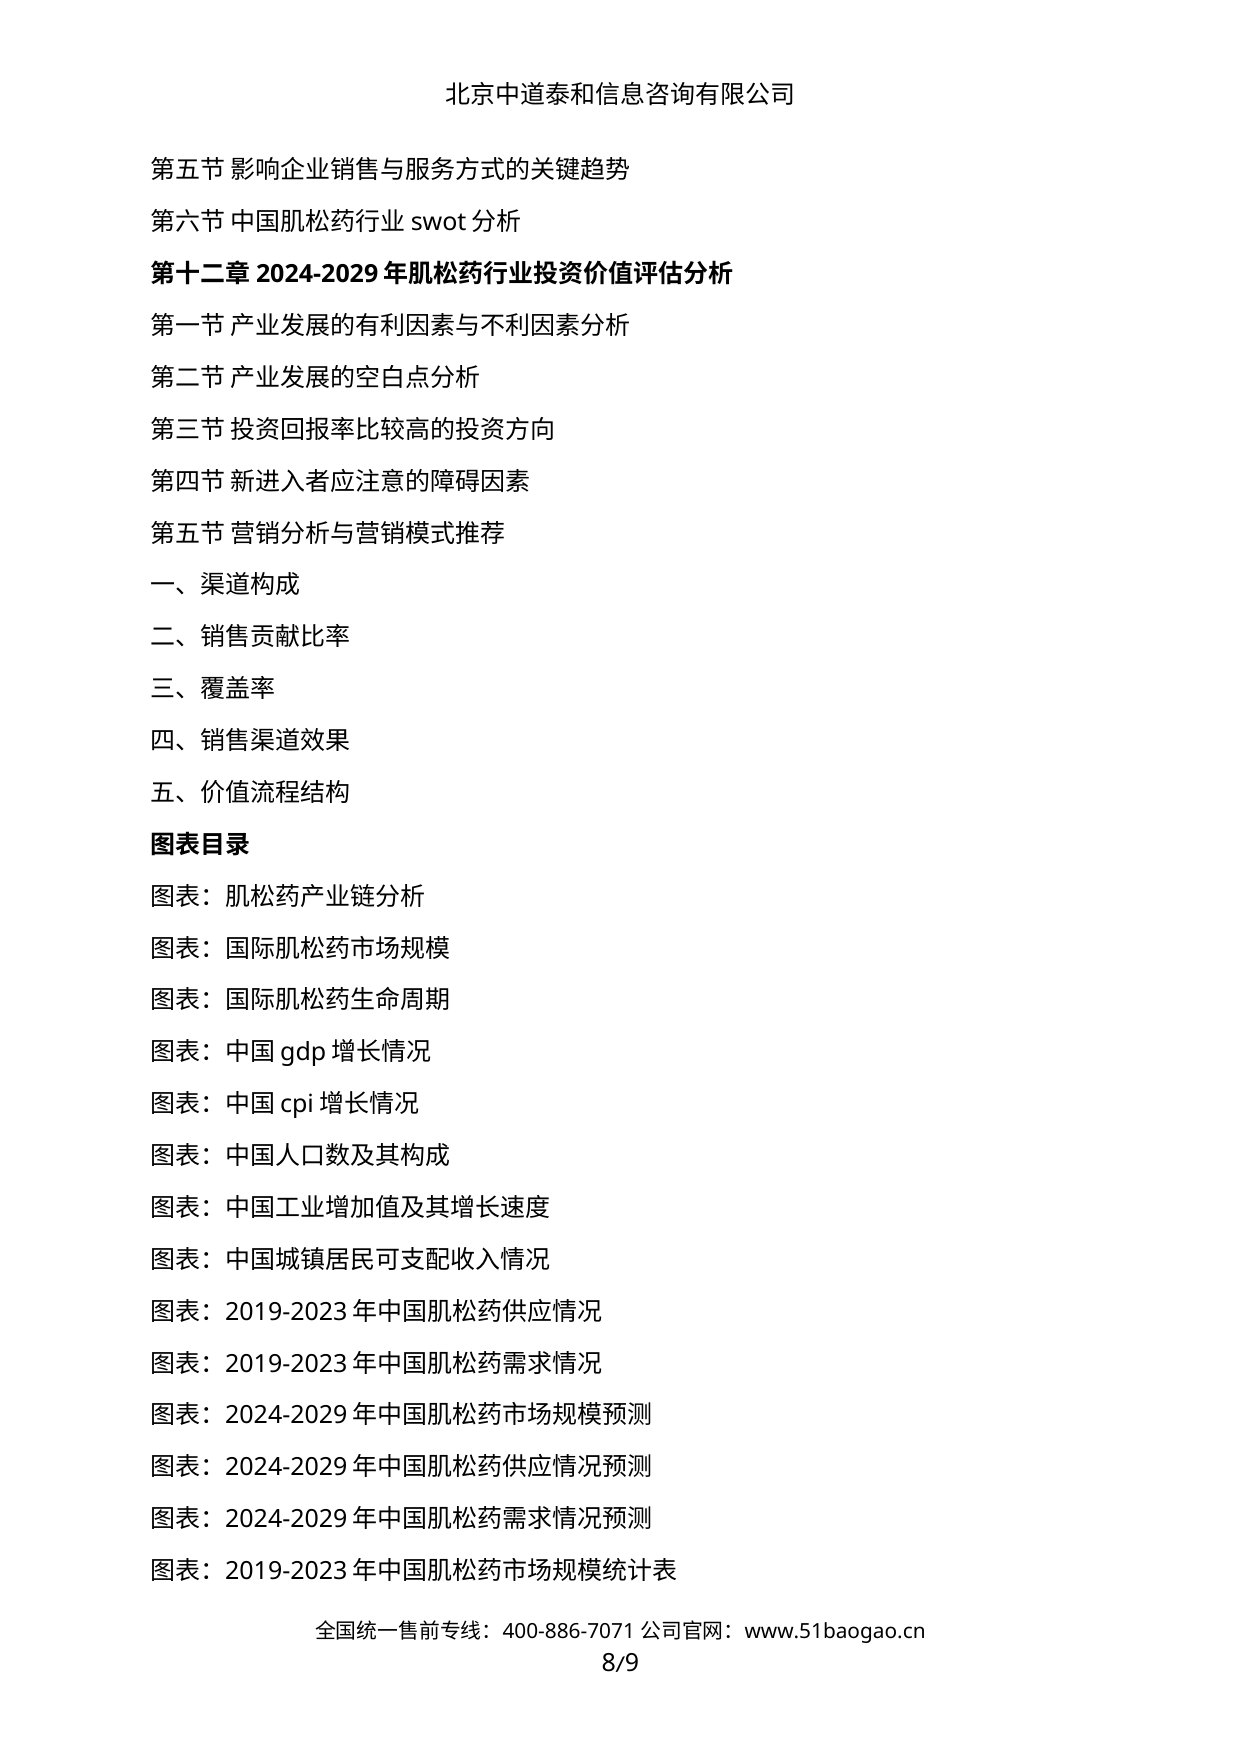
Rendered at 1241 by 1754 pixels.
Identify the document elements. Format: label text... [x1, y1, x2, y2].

text 第六节 中国肌松药行业swot分析 [150, 202, 1090, 238]
text 图表：中国人口数及其构成 [150, 1136, 1090, 1172]
text 第五节 营销分析与营销模式推荐 [150, 513, 1090, 549]
text 五、价值流程结构 [150, 772, 1090, 809]
text 三、覆盖率 [150, 669, 1090, 705]
text 第一节 产业发展的有利因素与不利因素分析 [150, 306, 1090, 342]
text 图表：2024-2029年中国肌松药市场规模预测 [150, 1395, 1090, 1431]
text 图表目录 [150, 824, 1090, 861]
text 第五节 影响企业销售与服务方式的关键趋势 [150, 150, 1090, 186]
text 第二节 产业发展的空白点分析 [150, 357, 1090, 394]
text 图表：中国城镇居民可支配收入情况 [150, 1239, 1090, 1276]
text 第十二章 2024-2029年肌松药行业投资价值评估分析 [150, 254, 1090, 290]
text 二、销售贡献比率 [150, 617, 1090, 653]
text 第四节 新进入者应注意的障碍因素 [150, 461, 1090, 497]
text 图表：2024-2029年中国肌松药供应情况预测 [150, 1447, 1090, 1483]
text 一、渠道构成 [150, 565, 1090, 601]
text 图表：中国工业增加值及其增长速度 [150, 1187, 1090, 1224]
text 图表：2019-2023年中国肌松药供应情况 [150, 1291, 1090, 1327]
text 第三节 投资回报率比较高的投资方向 [150, 409, 1090, 446]
text 图表：肌松药产业链分析 [150, 876, 1090, 912]
text 图表：中国gdp增长情况 [150, 1032, 1090, 1068]
text 图表：2019-2023年中国肌松药市场规模统计表 [150, 1551, 1090, 1587]
text 图表：中国cpi增长情况 [150, 1084, 1090, 1120]
text 四、销售渠道效果 [150, 721, 1090, 757]
text 图表：2024-2029年中国肌松药需求情况预测 [150, 1499, 1090, 1535]
text 图表：2019-2023年中国肌松药需求情况 [150, 1343, 1090, 1379]
text 图表：国际肌松药市场规模 [150, 928, 1090, 964]
text 图表：国际肌松药生命周期 [150, 980, 1090, 1016]
